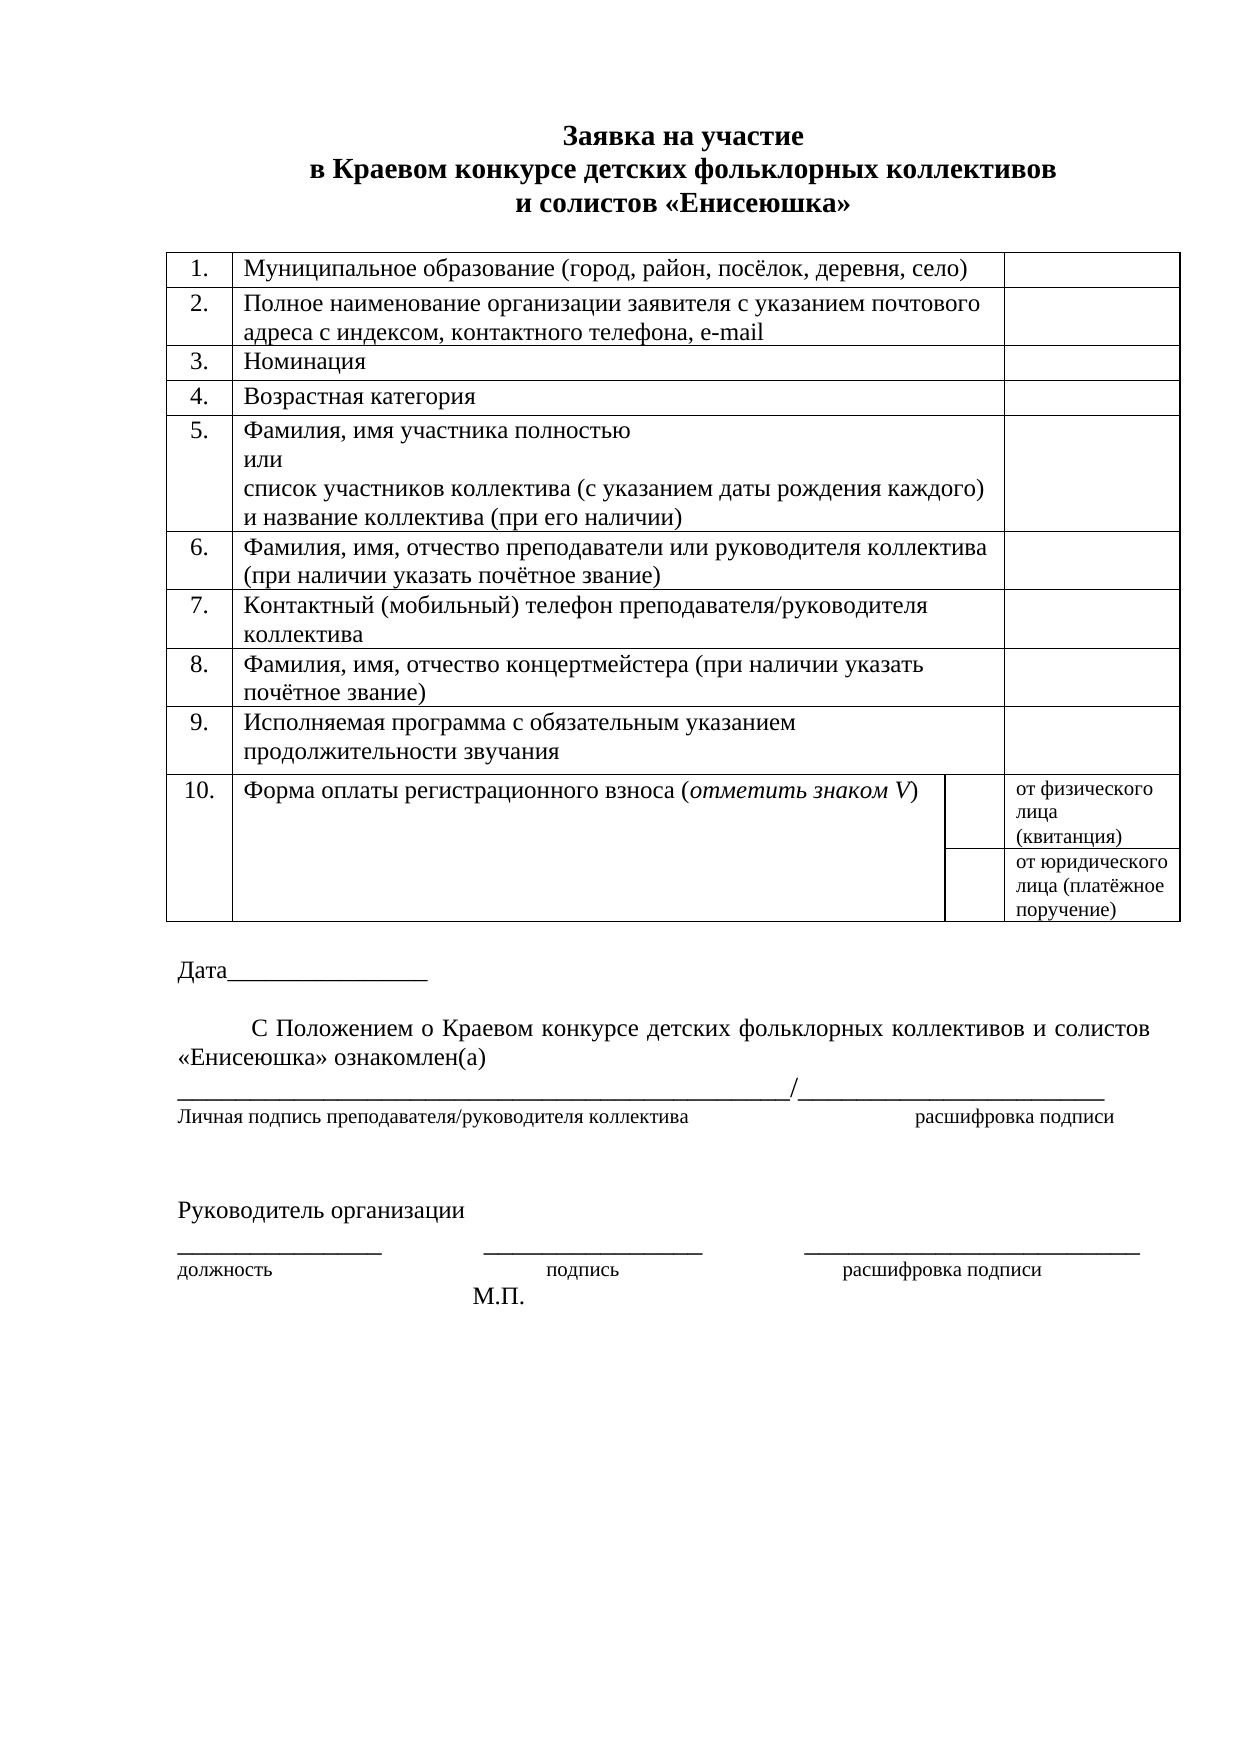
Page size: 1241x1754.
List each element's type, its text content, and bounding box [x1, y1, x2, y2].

table_cell 4. [167, 381, 232, 414]
table_cell [1005, 381, 1179, 414]
table_cell Фамилия, имя, отчество концертмейстера (при наличии указать почётное звание) [233, 649, 1004, 706]
table_cell [1005, 532, 1179, 589]
table_cell 2. [167, 288, 232, 345]
text в Краевом конкурсе детских фольклорных коллективов [177, 152, 1152, 185]
table_cell [1005, 590, 1179, 648]
table_cell от физического лица (квитанция) [1005, 775, 1179, 848]
text Заявка на участие [177, 118, 1152, 152]
text должность подпись расшифровка подписи [177, 1257, 1152, 1281]
text Личная подпись преподавателя/руководителя коллектива расшифровка подписи [177, 1104, 1152, 1128]
table_cell 8. [167, 649, 232, 706]
table_cell [1005, 346, 1179, 380]
table_cell [1005, 288, 1179, 345]
table_cell [1005, 649, 1179, 706]
text Дата________________ [177, 955, 1152, 984]
text М.П. [177, 1281, 1152, 1310]
text Руководитель организации [177, 1195, 1152, 1224]
table_cell [1005, 416, 1179, 531]
table_header [1005, 253, 1179, 287]
table_cell Полное наименование организации заявителя с указанием почтового адреса с индексом, контактного телефона, e-mail [233, 288, 1004, 345]
table_cell Исполняемая программа с обязательным указанием продолжительности звучания [233, 707, 1004, 774]
table_cell 7. [167, 590, 232, 648]
table_cell [946, 775, 1004, 848]
table_cell Фамилия, имя участника полностью или список участников коллектива (с указанием даты рождения каждого) и название коллектива (при его наличии) [233, 416, 1004, 531]
table_cell Контактный (мобильный) телефон преподавателя/руководителя коллектива [233, 590, 1004, 648]
table_cell 5. [167, 416, 232, 531]
text ______________ _______________ _______________________ [177, 1224, 1152, 1257]
text С Положением о Краевом конкурсе детских фольклорных коллективов и солистов «Енисеюшка» ознакомлен(а) [177, 1013, 1152, 1070]
table_cell от юридического лица (платёжное поручение) [1005, 849, 1179, 921]
table_cell 3. [167, 346, 232, 380]
text и солистов «Енисеюшка» [177, 185, 1152, 219]
table_cell 6. [167, 532, 232, 589]
table_header Муниципальное образование (город, район, посёлок, деревня, село) [233, 253, 1004, 287]
table_cell Номинация [233, 346, 1004, 380]
table_cell Возрастная категория [233, 381, 1004, 414]
table_cell Форма оплаты регистрационного взноса (отметить знаком V) [233, 775, 944, 921]
table_cell Фамилия, имя, отчество преподаватели или руководителя коллектива (при наличии указать почётное звание) [233, 532, 1004, 589]
table_cell [1005, 707, 1179, 774]
table_cell 9. [167, 707, 232, 774]
table_cell [946, 849, 1004, 921]
table_cell 10. [167, 775, 232, 921]
text __________________________________________/_____________________ [177, 1070, 1152, 1104]
table_header 1. [167, 253, 232, 287]
